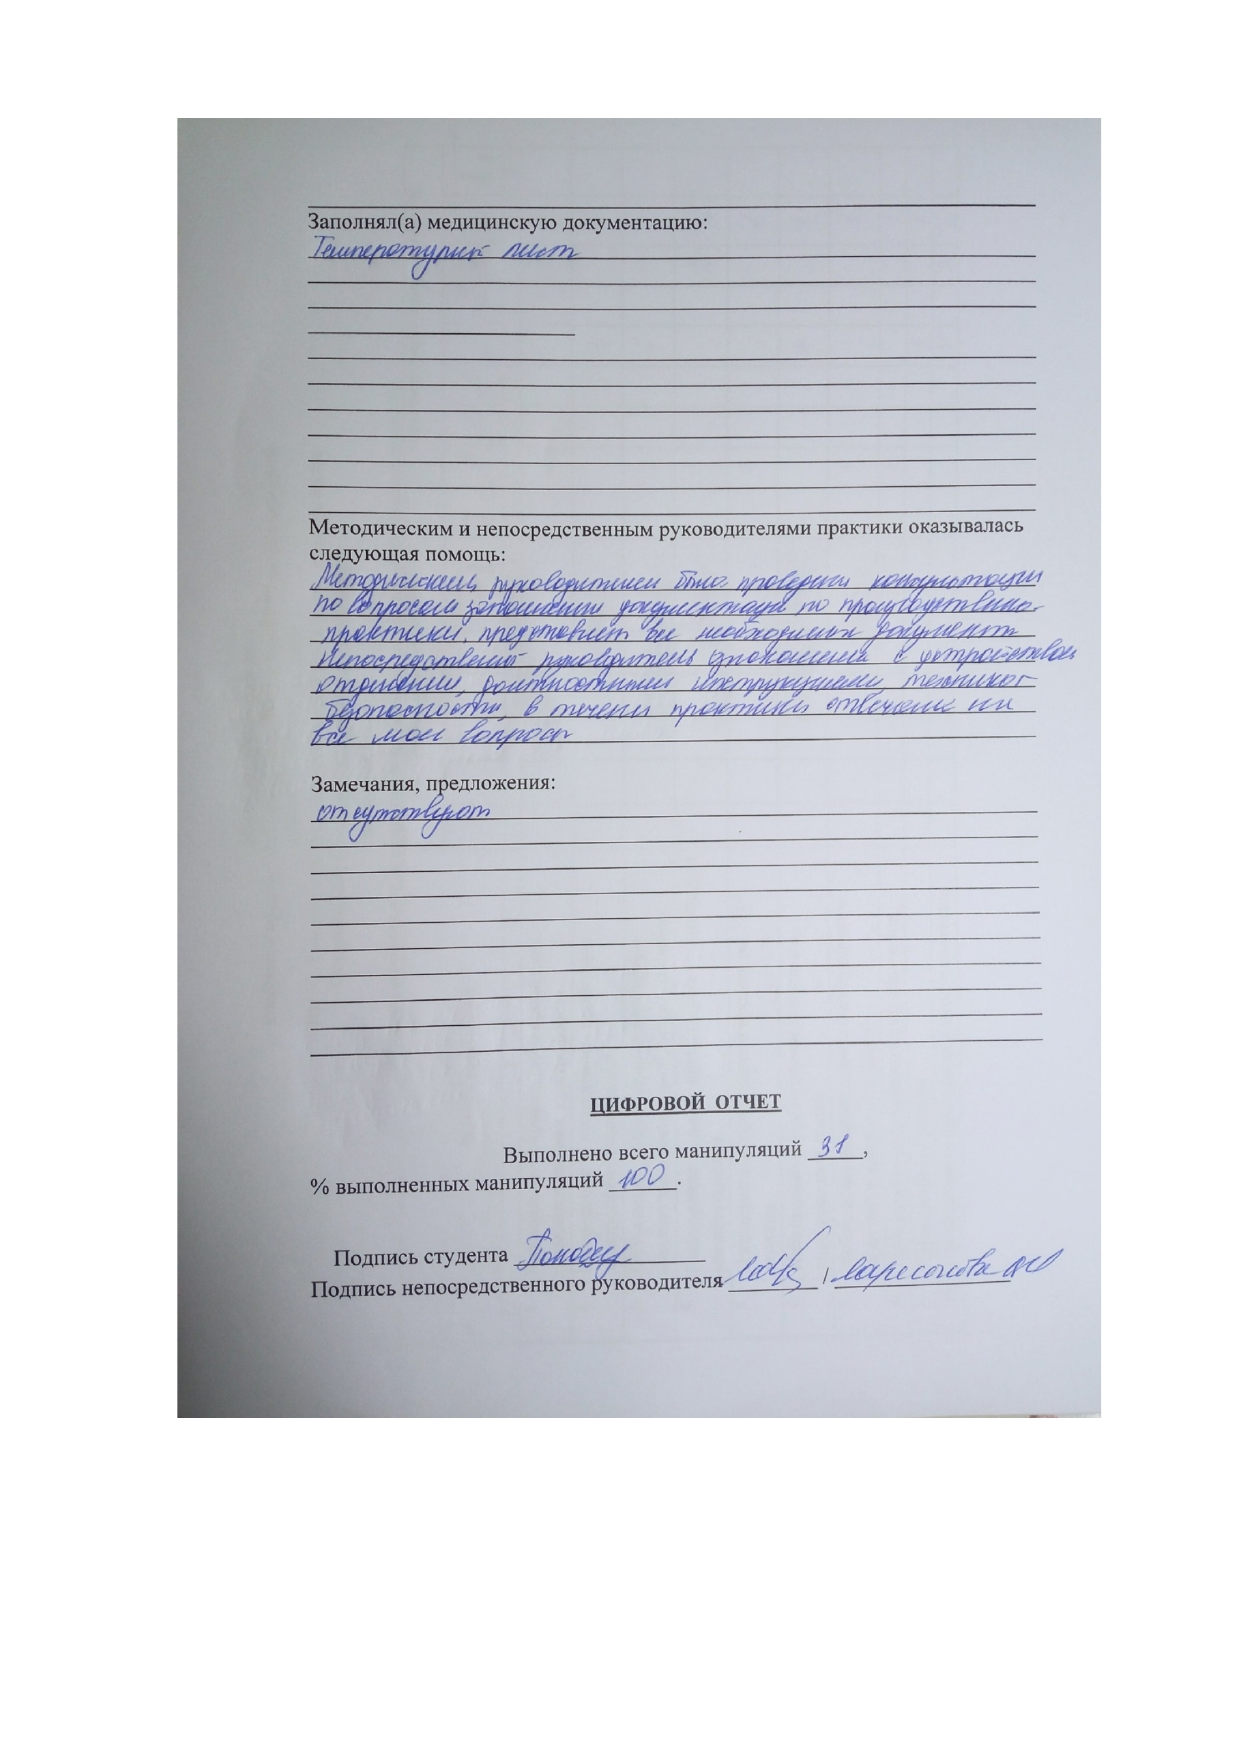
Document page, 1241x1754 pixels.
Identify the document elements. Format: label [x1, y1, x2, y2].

picture [177, 118, 1102, 1418]
